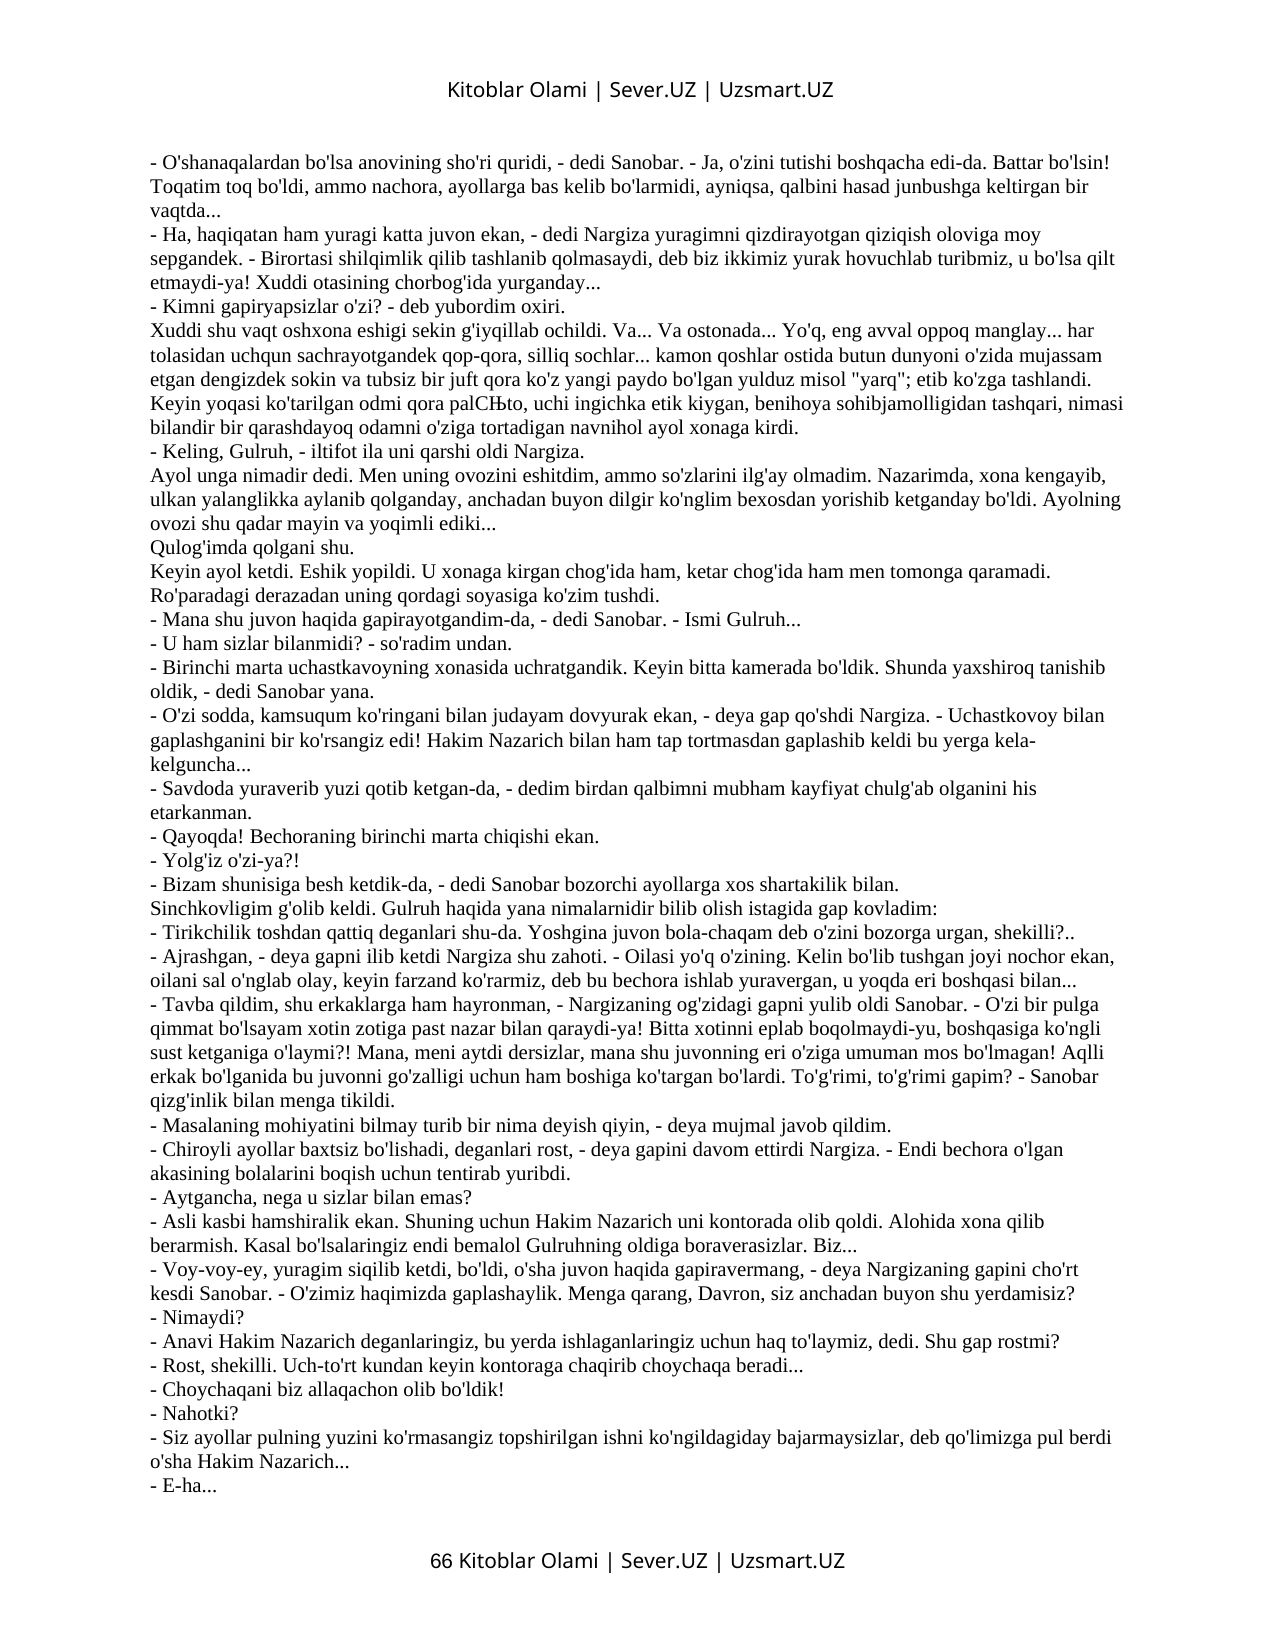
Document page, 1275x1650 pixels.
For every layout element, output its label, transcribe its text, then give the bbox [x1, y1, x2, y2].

text - Chiroyli ayollar baxtsiz bo'lishadi, deganlari rost, - deya gapini davom ettirdi Nargiza. - Endi bechora o'lgan akasining bolalarini boqish uchun tentirab yuribdi. [150, 1137, 1125, 1185]
text - O'zi sodda, kamsuqum ko'ringani bilan judayam dovyurak ekan, - deya gap qo'shdi Nargiza. - Uchastkovoy bilan gaplashganini bir ko'rsangiz edi! Hakim Nazarich bilan ham tap tortmasdan gaplashib keldi bu yerga kela-kelguncha... [150, 703, 1125, 776]
text Qulog'imda qolgani shu. [150, 535, 1125, 559]
text - Anavi Hakim Nazarich deganlaringiz, bu yerda ishlaganlaringiz uchun haq to'laymiz, dedi. Shu gap rostmi? [150, 1329, 1125, 1353]
text - Kimni gapiryapsizlar o'zi? - deb yubordim oxiri. [150, 294, 1125, 318]
text - Birinchi marta uchastkavoyning xonasida uchratgandik. Keyin bitta kamerada bo'ldik. Shunda yaxshiroq tanishib oldik, - dedi Sanobar yana. [150, 655, 1125, 703]
text - Siz ayollar pulning yuzini ko'rmasangiz topshirilgan ishni ko'ngildagiday bajarmaysizlar, deb qo'limizga pul berdi o'sha Hakim Nazarich... [150, 1425, 1125, 1473]
text - O'shanaqalardan bo'lsa anovining sho'ri quridi, - dedi Sanobar. - Ja, o'zini tutishi boshqacha edi-da. Battar bo'lsin! [150, 150, 1125, 174]
text - Yolg'iz o'zi-ya?! [150, 848, 1125, 872]
text - Masalaning mohiyatini bilmay turib bir nima deyish qiyin, - deya mujmal javob qildim. [150, 1112, 1125, 1137]
text - Ha, haqiqatan ham yuragi katta juvon ekan, - dedi Nargiza yuragimni qizdirayotgan qiziqish oloviga moy sepgandek. - Birortasi shilqimlik qilib tashlanib qolmasaydi, deb biz ikkimiz yurak hovuchlab turibmiz, u bo'lsa qilt etmaydi-ya! Xuddi otasining chorbog'ida yurganday... [150, 222, 1125, 294]
text - Nimaydi? [150, 1305, 1125, 1329]
text - Aytgancha, nega u sizlar bilan emas? [150, 1185, 1125, 1209]
text - Asli kasbi hamshiralik ekan. Shuning uchun Hakim Nazarich uni kontorada olib qoldi. Alohida xona qilib berarmish. Kasal bo'lsalaringiz endi bemalol Gulruhning oldiga boraverasizlar. Biz... [150, 1209, 1125, 1257]
text Keyin ayol ketdi. Eshik yopildi. U xonaga kirgan chog'ida ham, ketar chog'ida ham men tomonga qaramadi. Ro'paradagi derazadan uning qordagi soyasiga ko'zim tushdi. [150, 559, 1125, 607]
text Sinchkovligim g'olib keldi. Gulruh haqida yana nimalarnidir bilib olish istagida gap kovladim: [150, 896, 1125, 920]
text Ayol unga nimadir dedi. Men uning ovozini eshitdim, ammo so'zlarini ilg'ay olmadim. Nazarimda, xona kengayib, ulkan yalanglikka aylanib qolganday, anchadan buyon dilgir ko'nglim bexosdan yorishib ketganday bo'ldi. Ayolning ovozi shu qadar mayin va yoqimli ediki... [150, 463, 1125, 535]
text - Savdoda yuraverib yuzi qotib ketgan-da, - dedim birdan qalbimni mubham kayfiyat chulg'ab olganini his etarkanman. [150, 776, 1125, 824]
text - Qayoqda! Bechoraning birinchi marta chiqishi ekan. [150, 824, 1125, 848]
text - Ajrashgan, - deya gapni ilib ketdi Nargiza shu zahoti. - Oilasi yo'q o'zining. Kelin bo'lib tushgan joyi nochor ekan, oilani sal o'nglab olay, keyin farzand ko'rarmiz, deb bu bechora ishlab yuravergan, u yoqda eri boshqasi bilan... [150, 944, 1125, 992]
text - Keling, Gulruh, - iltifot ila uni qarshi oldi Nargiza. [150, 439, 1125, 463]
text Xuddi shu vaqt oshxona eshigi sekin g'iyqillab ochildi. Va... Va ostonada... Yo'q, eng avval oppoq manglay... har tolasidan uchqun sachrayotgandek qop-qora, silliq sochlar... kamon qoshlar ostida butun dunyoni o'zida mujassam etgan dengizdek sokin va tubsiz bir juft qora ko'z yangi paydo bo'lgan yulduz misol "yarq"; etib ko'zga tashlandi. Keyin yoqasi ko'tarilgan odmi qora palСЊto, uchi ingichka etik kiygan, benihoya sohibjamolligidan tashqari, nimasi bilandir bir qarashdayoq odamni o'ziga tortadigan navnihol ayol xonaga kirdi. [150, 318, 1125, 439]
text - Bizam shunisiga besh ketdik-da, - dedi Sanobar bozorchi ayollarga xos shartakilik bilan. [150, 872, 1125, 896]
text - Rost, shekilli. Uch-to'rt kundan keyin kontoraga chaqirib choychaqa beradi... [150, 1353, 1125, 1377]
text - Tirikchilik toshdan qattiq deganlari shu-da. Yoshgina juvon bola-chaqam deb o'zini bozorga urgan, shekilli?.. [150, 920, 1125, 944]
text - Nahotki? [150, 1401, 1125, 1425]
text - Voy-voy-ey, yuragim siqilib ketdi, bo'ldi, o'sha juvon haqida gapiravermang, - deya Nargizaning gapini cho'rt kesdi Sanobar. - O'zimiz haqimizda gaplashaylik. Menga qarang, Davron, siz anchadan buyon shu yerdamisiz? [150, 1257, 1125, 1305]
text - E-ha... [150, 1473, 1125, 1497]
text - Mana shu juvon haqida gapirayotgandim-da, - dedi Sanobar. - Ismi Gulruh... [150, 607, 1125, 631]
text Toqatim toq bo'ldi, ammo nachora, ayollarga bas kelib bo'larmidi, ayniqsa, qalbini hasad junbushga keltirgan bir vaqtda... [150, 174, 1125, 222]
text - U ham sizlar bilanmidi? - so'radim undan. [150, 631, 1125, 655]
text - Choychaqani biz allaqachon olib bo'ldik! [150, 1377, 1125, 1401]
text - Tavba qildim, shu erkaklarga ham hayronman, - Nargizaning og'zidagi gapni yulib oldi Sanobar. - O'zi bir pulga qimmat bo'lsayam xotin zotiga past nazar bilan qaraydi-ya! Bitta xotinni eplab boqolmaydi-yu, boshqasiga ko'ngli sust ketganiga o'laymi?! Mana, meni aytdi dersizlar, mana shu juvonning eri o'ziga umuman mos bo'lmagan! Aqlli erkak bo'lganida bu juvonni go'zalligi uchun ham boshiga ko'targan bo'lardi. To'g'rimi, to'g'rimi gapim? - Sanobar qizg'inlik bilan menga tikildi. [150, 992, 1125, 1112]
